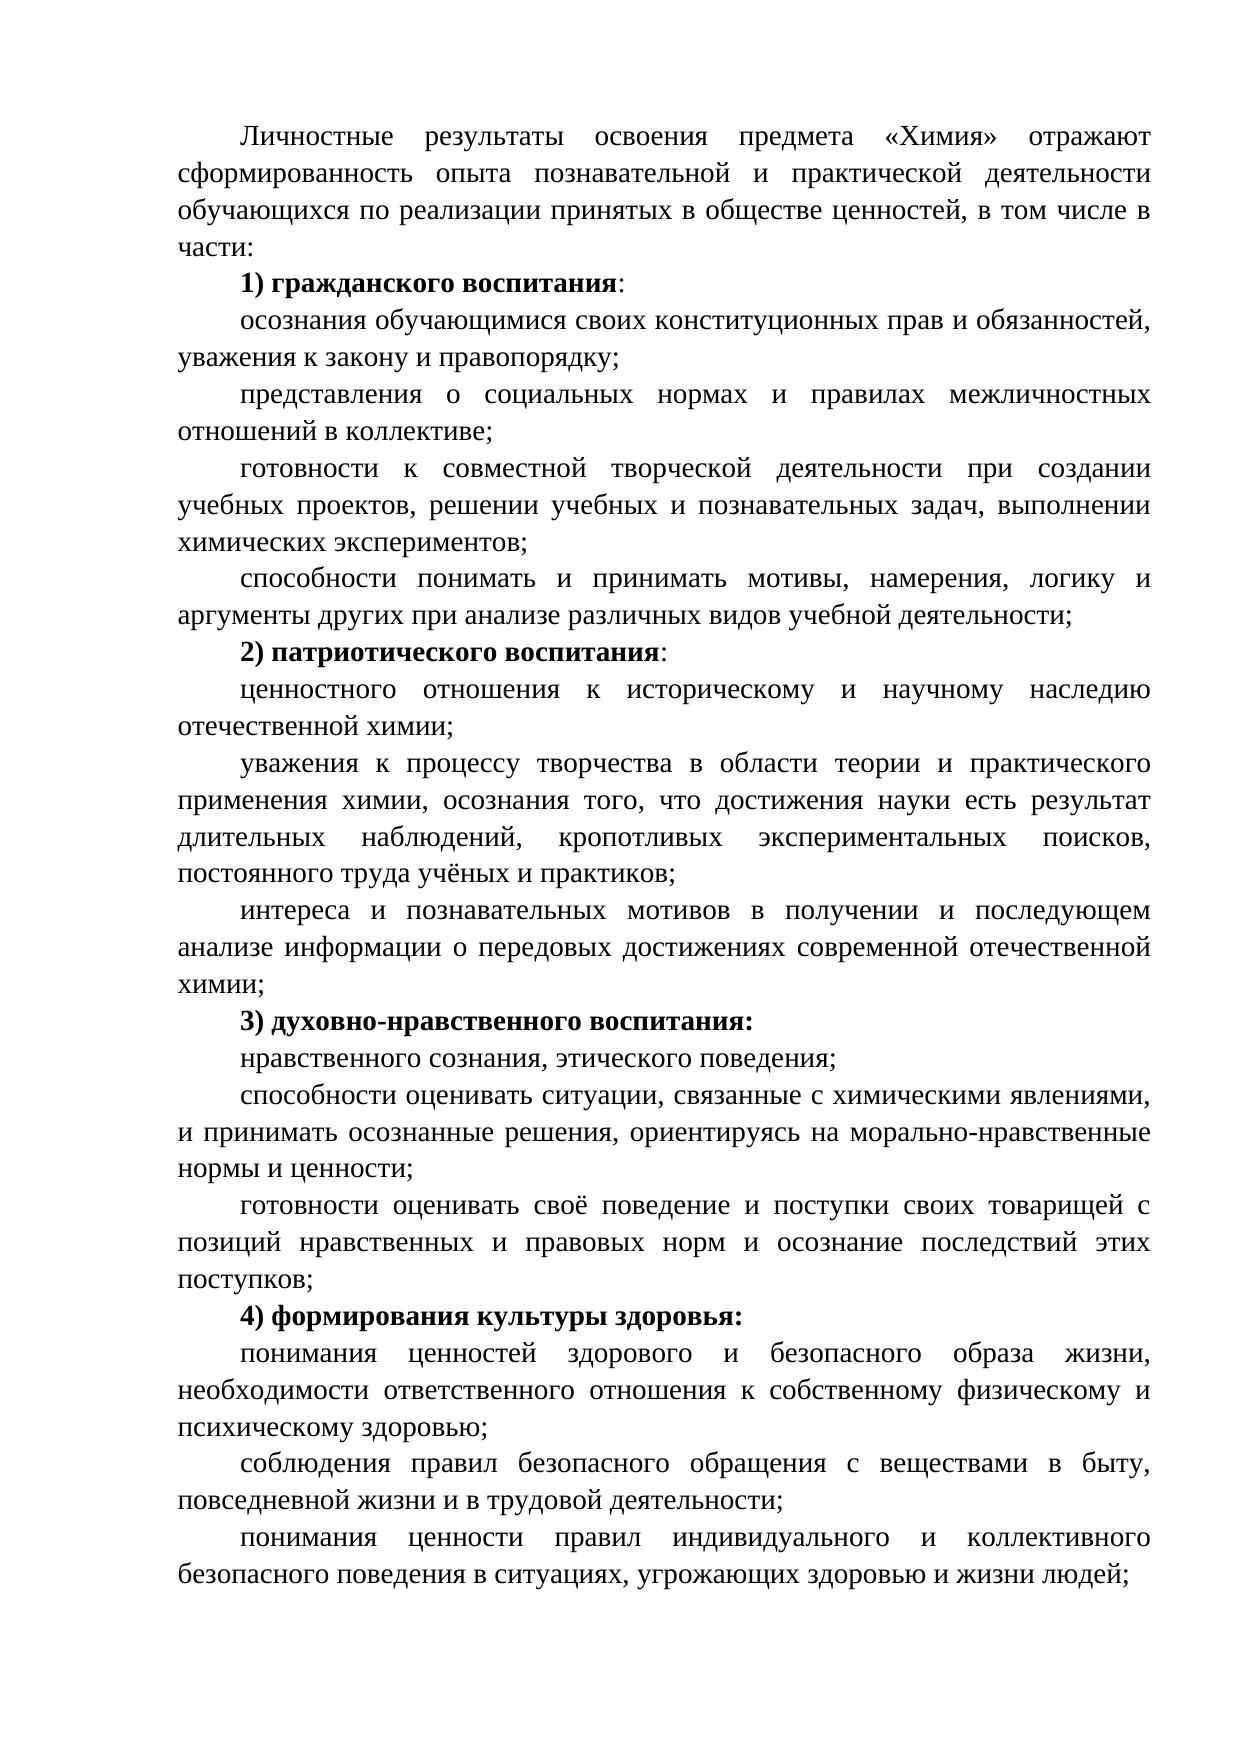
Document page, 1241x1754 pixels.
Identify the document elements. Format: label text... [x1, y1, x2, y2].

text интереса и познавательных мотивов в получении и последующем анализе информации о передовых достижениях современной отечественной химии; [177, 892, 1152, 1000]
text ценностного отношения к историческому и научному наследию отечественной химии; [177, 671, 1152, 742]
text 2) патриотического воспитания: [177, 634, 1152, 668]
text способности оценивать ситуации, связанные с химическими явлениями, и принимать осознанные решения, ориентируясь на морально-нравственные нормы и ценности; [177, 1077, 1152, 1184]
text нравственного сознания, этического поведения; [177, 1040, 1152, 1073]
text понимания ценности правил индивидуального и коллективного безопасного поведения в ситуациях, угрожающих здоровью и жизни людей; [177, 1519, 1152, 1590]
text 4) формирования культуры здоровья: [177, 1298, 1152, 1332]
text способности понимать и принимать мотивы, намерения, логику и аргументы других при анализе различных видов учебной деятельности; [177, 561, 1152, 631]
text 1) гражданского воспитания: [177, 266, 1152, 299]
text 3) духовно-нравственного воспитания: [177, 1003, 1152, 1037]
text Личностные результаты освоения предмета «Химия» отражают сформированность опыта познавательной и практической деятельности обучающихся по реализации принятых в обществе ценностей, в том числе в части: [177, 118, 1152, 262]
text готовности к совместной творческой деятельности при создании учебных проектов, решении учебных и познавательных задач, выполнении химических экспериментов; [177, 450, 1152, 557]
text осознания обучающимися своих конституционных прав и обязанностей, уважения к закону и правопорядку; [177, 302, 1152, 373]
text понимания ценностей здорового и безопасного образа жизни, необходимости ответственного отношения к собственному физическому и психическому здоровью; [177, 1335, 1152, 1442]
text представления о социальных нормах и правилах межличностных отношений в коллективе; [177, 376, 1152, 447]
text соблюдения правил безопасного обращения с веществами в быту, повседневной жизни и в трудовой деятельности; [177, 1446, 1152, 1516]
text уважения к процессу творчества в области теории и практического применения химии, осознания того, что достижения науки есть результат длительных наблюдений, кропотливых экспериментальных поисков, постоянного труда учёных и практиков; [177, 745, 1152, 889]
text готовности оценивать своё поведение и поступки своих товарищей с позиций нравственных и правовых норм и осознание последствий этих поступков; [177, 1187, 1152, 1295]
